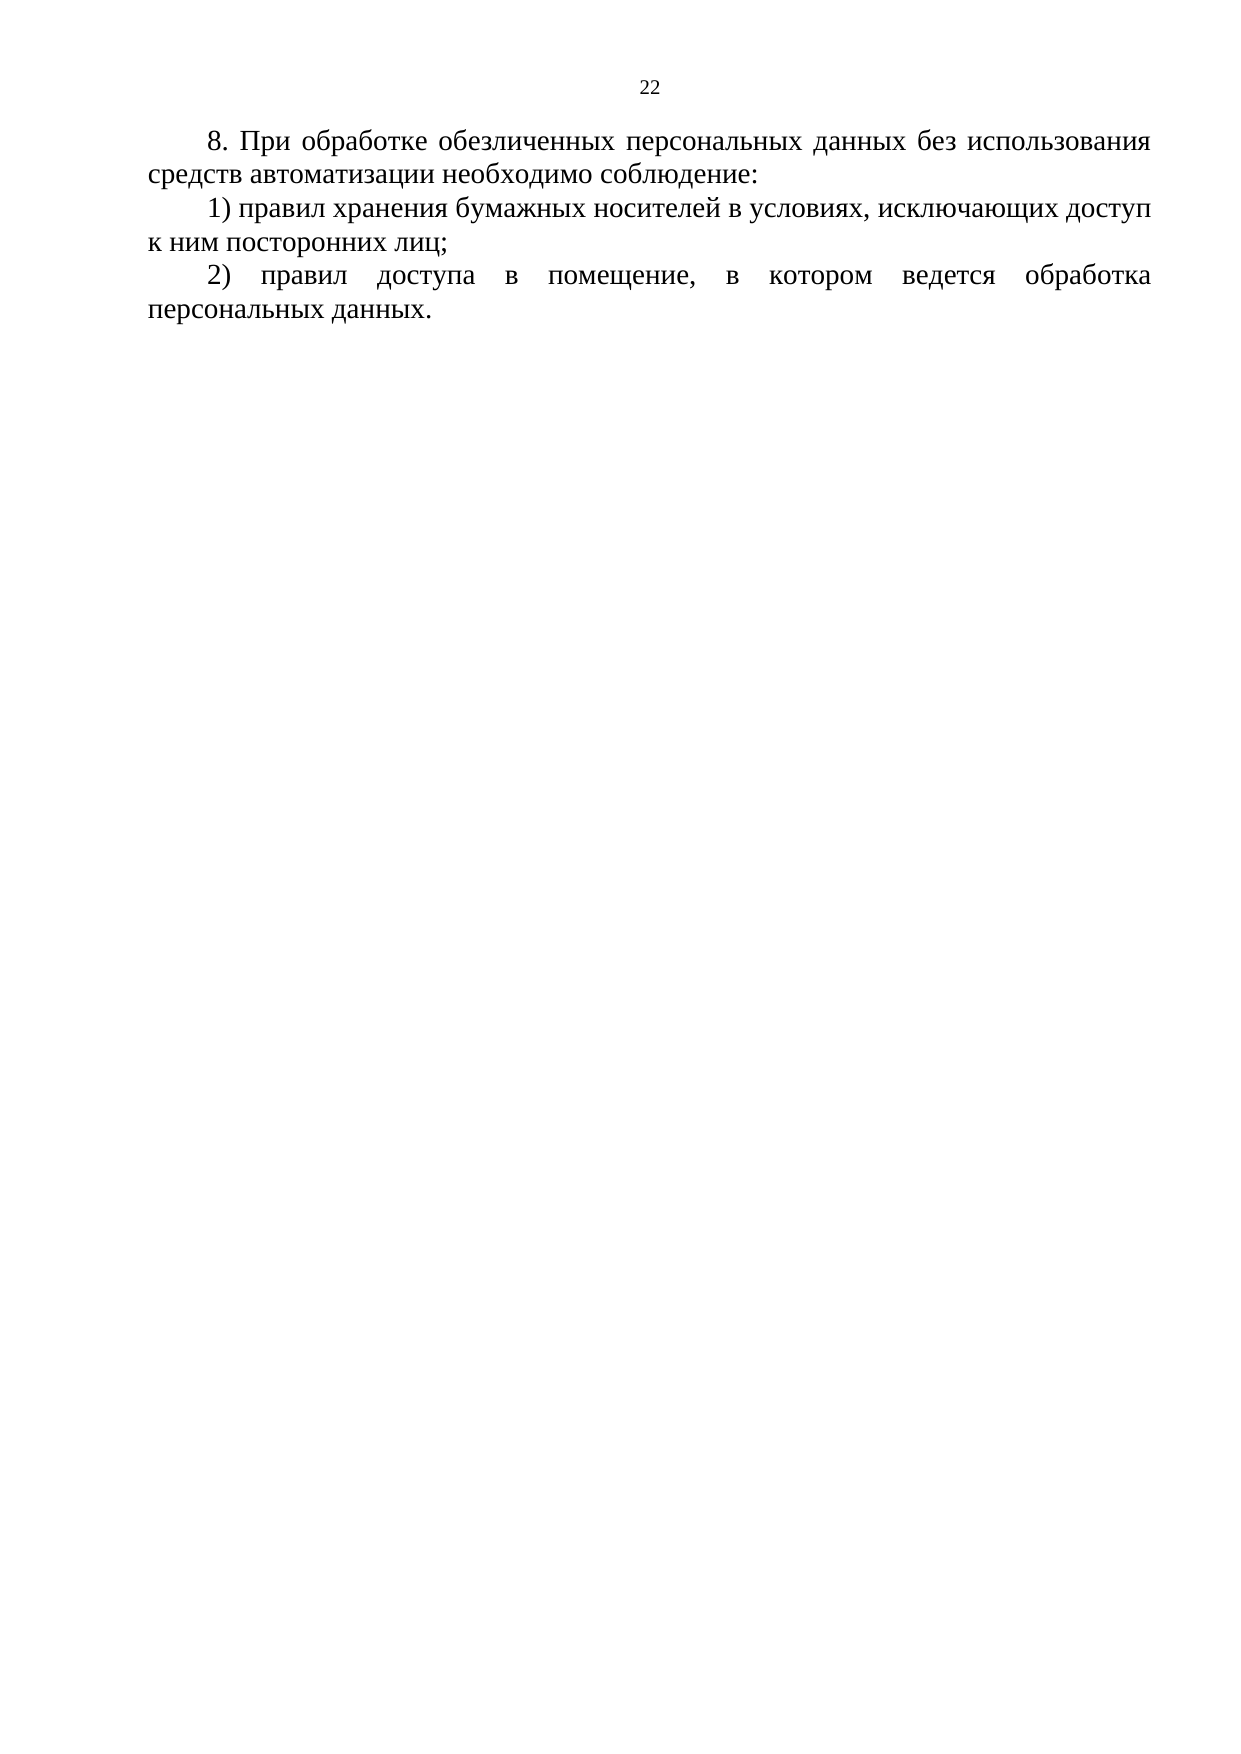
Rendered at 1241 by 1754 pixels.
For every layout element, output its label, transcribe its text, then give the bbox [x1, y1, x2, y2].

text 1) правил хранения бумажных носителей в условиях, исключающих доступ к ним посторонних лиц; [148, 190, 1152, 257]
text 2) правил доступа в помещение, в котором ведется обработка персональных данных. [148, 257, 1152, 324]
text 8. При обработке обезличенных персональных данных без использования средств автоматизации необходимо соблюдение: [148, 123, 1152, 190]
